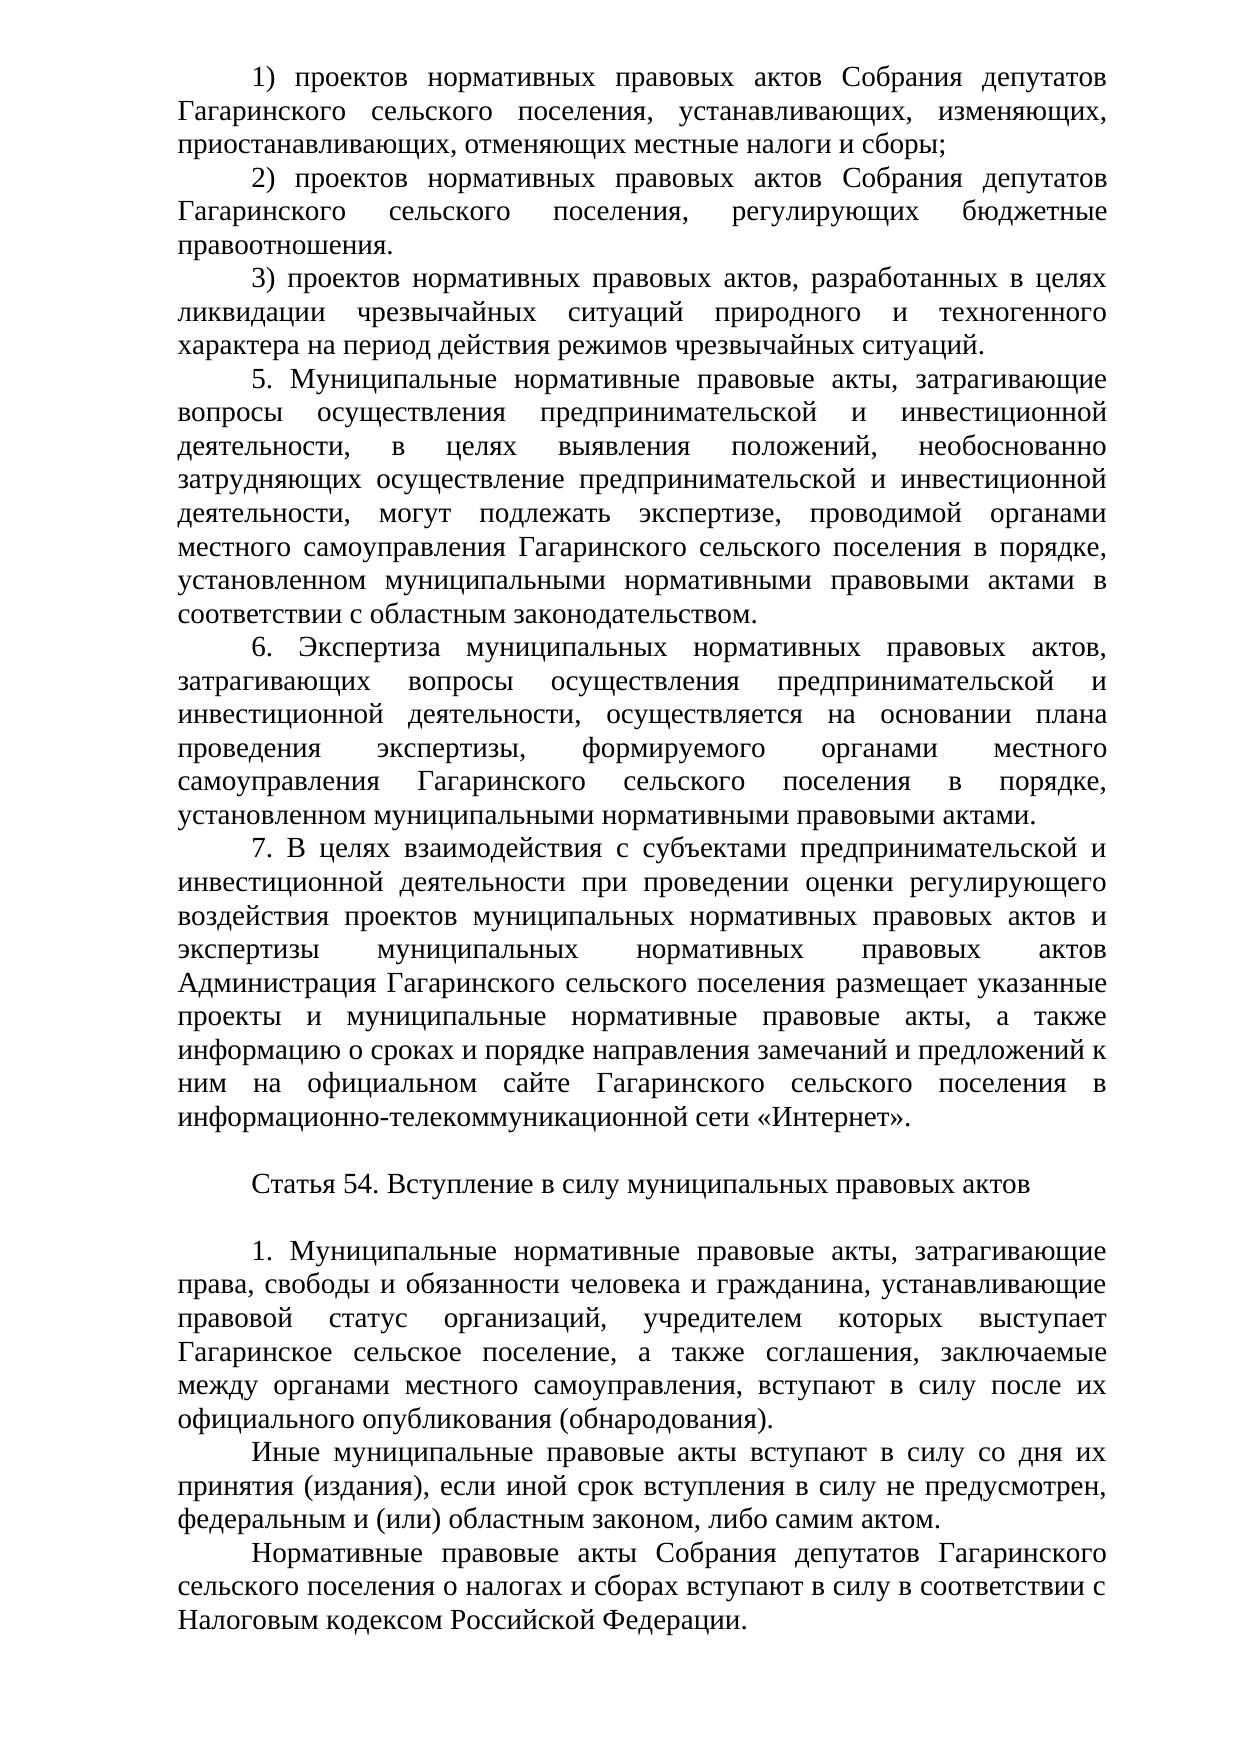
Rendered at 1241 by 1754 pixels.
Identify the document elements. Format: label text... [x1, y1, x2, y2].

text 1) проектов нормативных правовых актов Собрания депутатов Гагаринского сельского поселения, устанавливающих, изменяющих, приостанавливающих, отменяющих местные налоги и сборы; [177, 59, 1107, 160]
text 6. Экспертиза муниципальных нормативных правовых актов, затрагивающих вопросы осуществления предпринимательской и инвестиционной деятельности, осуществляется на основании плана проведения экспертизы, формируемого органами местного самоуправления Гагаринского сельского поселения в порядке, установленном муниципальными нормативными правовыми актами. [177, 629, 1107, 831]
text Иные муниципальные правовые акты вступают в силу со дня их принятия (издания), если иной срок вступления в силу не предусмотрен, федеральным и (или) областным законом, либо самим актом. [177, 1434, 1107, 1535]
text 7. В целях взаимодействия с субъектами предпринимательской и инвестиционной деятельности при проведении оценки регулирующего воздействия проектов муниципальных нормативных правовых актов и экспертизы муниципальных нормативных правовых актов Администрация Гагаринского сельского поселения размещает указанные проекты и муниципальные нормативные правовые акты, а также информацию о сроках и порядке направления замечаний и предложений к ним на официальном сайте Гагаринского сельского поселения в информационно-телекоммуникационной сети «Интернет». [177, 831, 1107, 1132]
text 1. Муниципальные нормативные правовые акты, затрагивающие права, свободы и обязанности человека и гражданина, устанавливающие правовой статус организаций, учредителем которых выступает Гагаринское сельское поселение, а также соглашения, заключаемые между органами местного самоуправления, вступают в силу после их официального опубликования (обнародования). [177, 1233, 1107, 1434]
text 5. Муниципальные нормативные правовые акты, затрагивающие вопросы осуществления предпринимательской и инвестиционной деятельности, в целях выявления положений, необоснованно затрудняющих осуществление предпринимательской и инвестиционной деятельности, могут подлежать экспертизе, проводимой органами местного самоуправления Гагаринского сельского поселения в порядке, установленном муниципальными нормативными правовыми актами в соответствии с областным законодательством. [177, 361, 1107, 629]
text Нормативные правовые акты Собрания депутатов Гагаринского сельского поселения о налогах и сборах вступают в силу в соответствии с Налоговым кодексом Российской Федерации. [177, 1535, 1107, 1636]
text 2) проектов нормативных правовых актов Собрания депутатов Гагаринского сельского поселения, регулирующих бюджетные правоотношения. [177, 160, 1107, 260]
text Статья 54. Вступление в силу муниципальных правовых актов [177, 1166, 1107, 1199]
text 3) проектов нормативных правовых актов, разработанных в целях ликвидации чрезвычайных ситуаций природного и техногенного характера на период действия режимов чрезвычайных ситуаций. [177, 260, 1107, 361]
